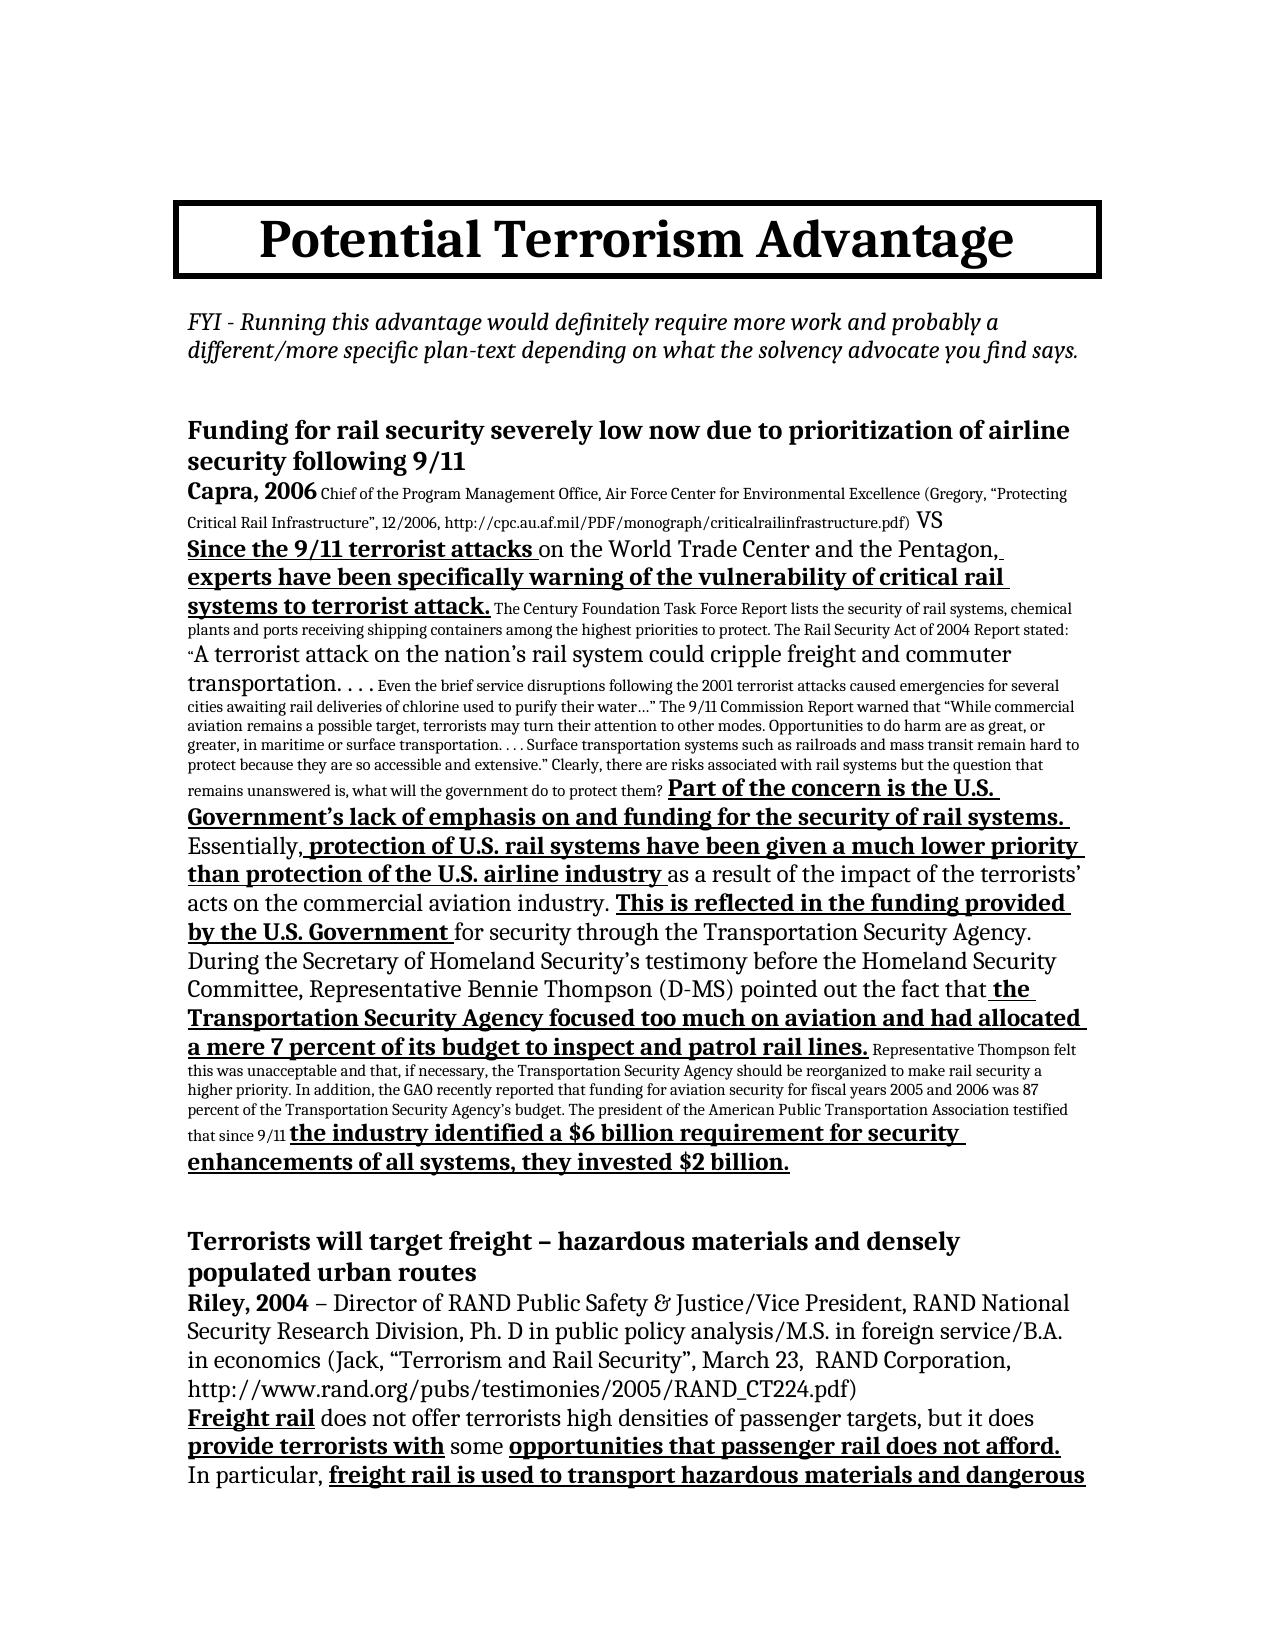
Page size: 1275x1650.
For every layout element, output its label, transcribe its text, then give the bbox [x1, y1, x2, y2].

subtitle Terrorists will target freight – hazardous materials and densely populated urban routes [187, 1226, 1087, 1288]
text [187, 1288, 1087, 1490]
text FYI - Running this advantage would definitely require more work and probably a different/more specific plan-text depending on what the solvency advocate you find says. [187, 279, 1087, 394]
subtitle Potential Terrorism Advantage [179, 206, 1096, 273]
subtitle Funding for rail security severely low now due to prioritization of airline security following 9/11 [187, 415, 1087, 477]
text Since the 9/11 terrorist attacks on the World Trade Center and the Pentagon, experts have been specifically warning of the vulnerability of critical rail systems to terrorist attack. The Century Foundation Task Force Report lists the security of rail systems, chemical plants and ports receiving shipping containers among the highest priorities to protect. The Rail Security Act of 2004 Report stated: “A terrorist attack on the nation’s rail system could cripple freight and commuter transportation. . . . Even the brief service disruptions following the 2001 terrorist attacks caused emergencies for several cities awaiting rail deliveries of chlorine used to purify their water…” The 9/11 Commission Report warned that “While commercial aviation remains a possible target, terrorists may turn their attention to other modes. Opportunities to do harm are as great, or greater, in maritime or surface transportation. . . . Surface transportation systems such as railroads and mass transit remain hard to protect because they are so accessible and extensive.” Clearly, there are risks associated with rail systems but the question that remains unanswered is, what will the government do to protect them? Part of the concern is the U.S. Government’s lack of emphasis on and funding for the security of rail systems. Essentially, protection of U.S. rail systems have been given a much lower priority than protection of the U.S. airline industry as a result of the impact of the terrorists’ acts on the commercial aviation industry. This is reflected in the funding provided by the U.S. Government for security through the Transportation Security Agency. During the Secretary of Homeland Security’s testimony before the Homeland Security Committee, Representative Bennie Thompson (D-MS) pointed out the fact that the Transportation Security Agency focused too much on aviation and had allocated a mere 7 percent of its budget to inspect and patrol rail lines. Representative Thompson felt this was unacceptable and that, if necessary, the Transportation Security Agency should be reorganized to make rail security a higher priority. In addition, the GAO recently reported that funding for aviation security for fiscal years 2005 and 2006 was 87 percent of the Transportation Security Agency’s budget. The president of the American Public Transportation Association testified that since 9/11 the industry identified a $6 billion requirement for security enhancements of all systems, they invested $2 billion. [187, 534, 1087, 1028]
text Since the 9/11 terrorist attacks on the World Trade Center and the Pentagon, experts have been specifically warning of the vulnerability of critical rail systems to terrorist attack. The Century Foundation Task Force Report lists the security of rail systems, chemical plants and ports receiving shipping containers among the highest priorities to protect. The Rail Security Act of 2004 Report stated: “A terrorist attack on the nation’s rail system could cripple freight and commuter transportation. . . . Even the brief service disruptions following the 2001 terrorist attacks caused emergencies for several cities awaiting rail deliveries of chlorine used to purify their water…” The 9/11 Commission Report warned that “While commercial aviation remains a possible target, terrorists may turn their attention to other modes. Opportunities to do harm are as great, or greater, in maritime or surface transportation. . . . Surface transportation systems such as railroads and mass transit remain hard to protect because they are so accessible and extensive.” Clearly, there are risks associated with rail systems but the question that remains unanswered is, what will the government do to protect them? Part of the concern is the U.S. Government’s lack of emphasis on and funding for the security of rail systems. Essentially, protection of U.S. rail systems have been given a much lower priority than protection of the U.S. airline industry as a result of the impact of the terrorists’ acts on the commercial aviation industry. This is reflected in the funding provided by the U.S. Government for security through the Transportation Security Agency. During the Secretary of Homeland Security’s testimony before the Homeland Security Committee, Representative Bennie Thompson (D-MS) pointed out the fact that the Transportation Security Agency focused too much on aviation and had allocated a mere 7 percent of its budget to inspect and patrol rail lines. Representative Thompson felt this was unacceptable and that, if necessary, the Transportation Security Agency should be reorganized to make rail security a higher priority. In addition, the GAO recently reported that funding for aviation security for fiscal years 2005 and 2006 was 87 percent of the Transportation Security Agency’s budget. The president of the American Public Transportation Association testified that since 9/11 the industry identified a $6 billion requirement for security enhancements of all systems, they invested $2 billion. [187, 1029, 1087, 1205]
text Capra, 2006 Chief of the Program Management Office, Air Force Center for Environmental Excellence (Gregory, “Protecting Critical Rail Infrastructure”, 12/2006, http://cpc.au.af.mil/PDF/monograph/criticalrailinfrastructure.pdf) VS [187, 477, 1087, 534]
